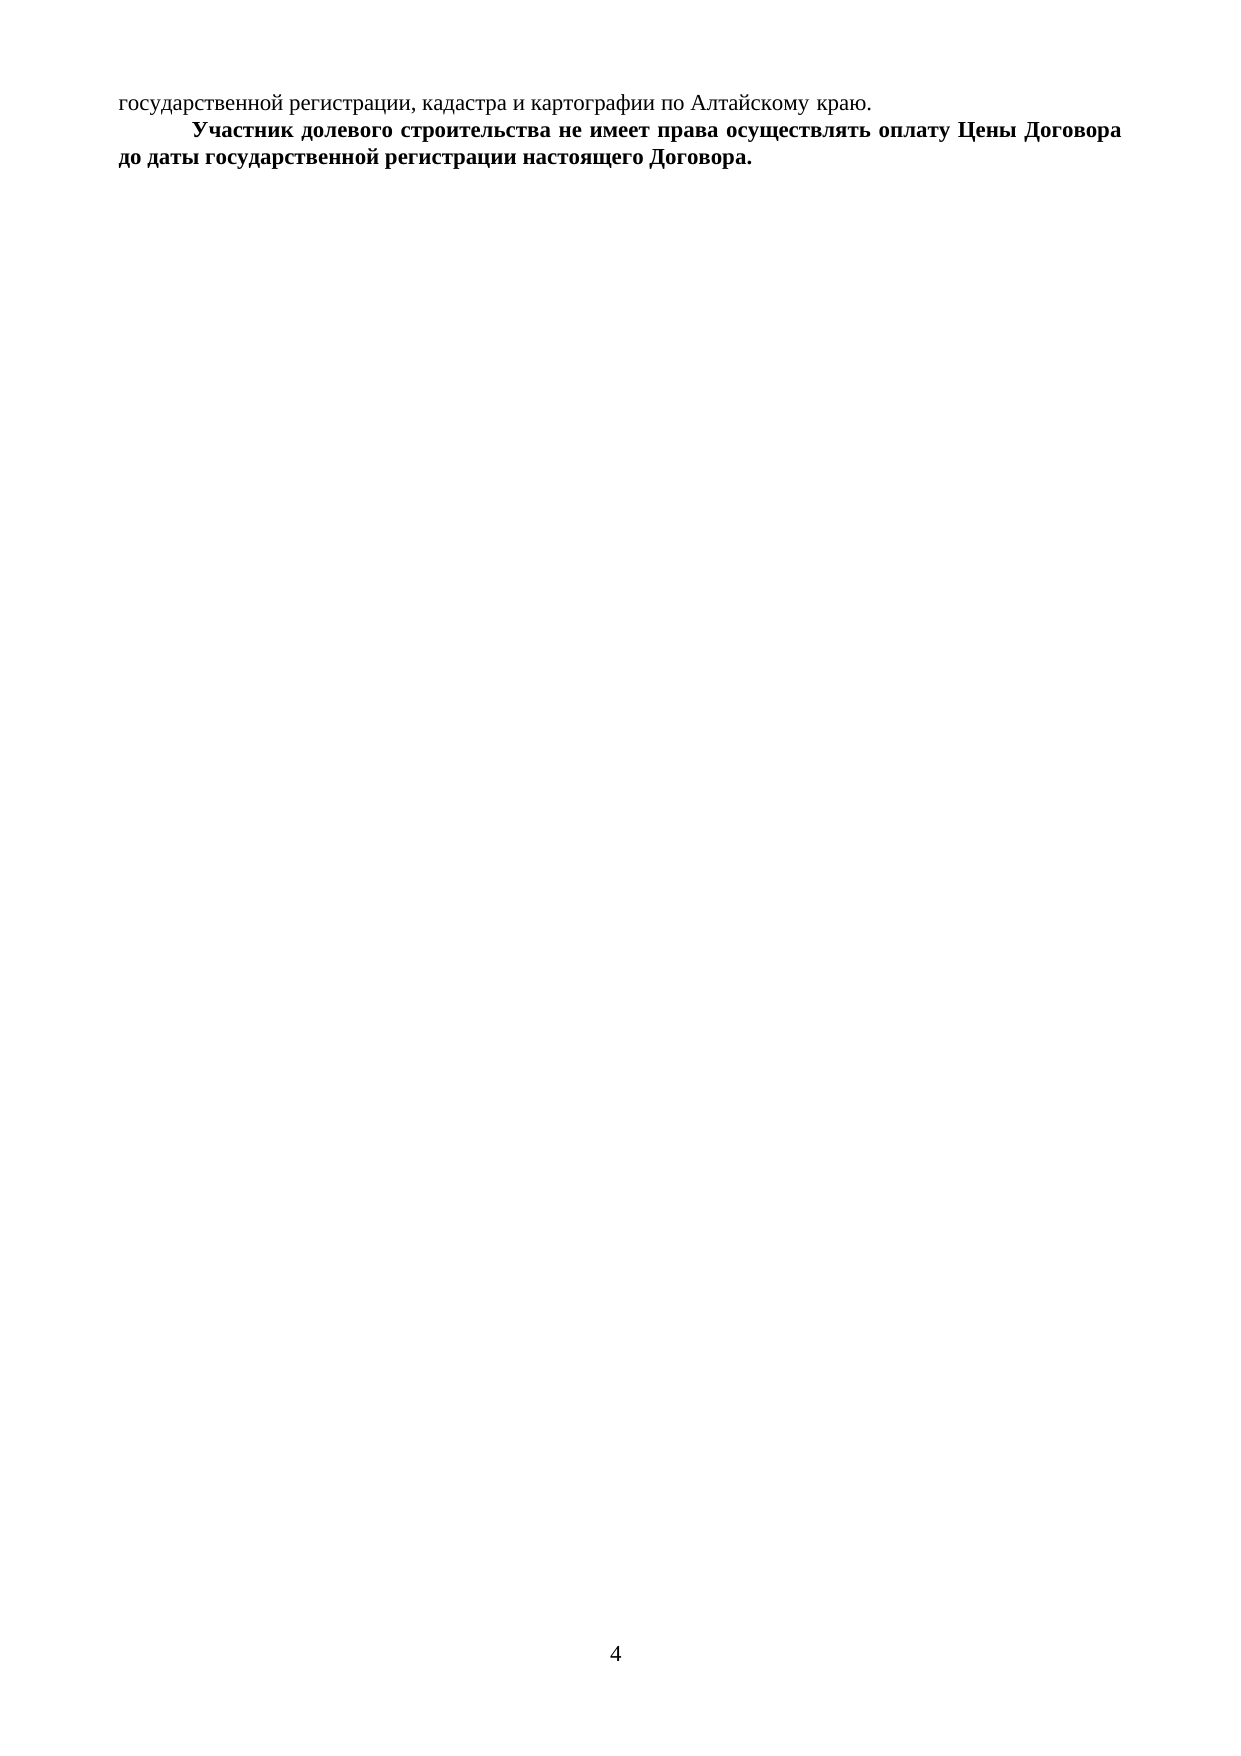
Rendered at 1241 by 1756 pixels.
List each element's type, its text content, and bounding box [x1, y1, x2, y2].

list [118, 89, 1123, 115]
text Участник долевого строительства не имеет права осуществлять оплату Цены Договора до даты государственной регистрации настоящего Договора. [118, 116, 1122, 170]
